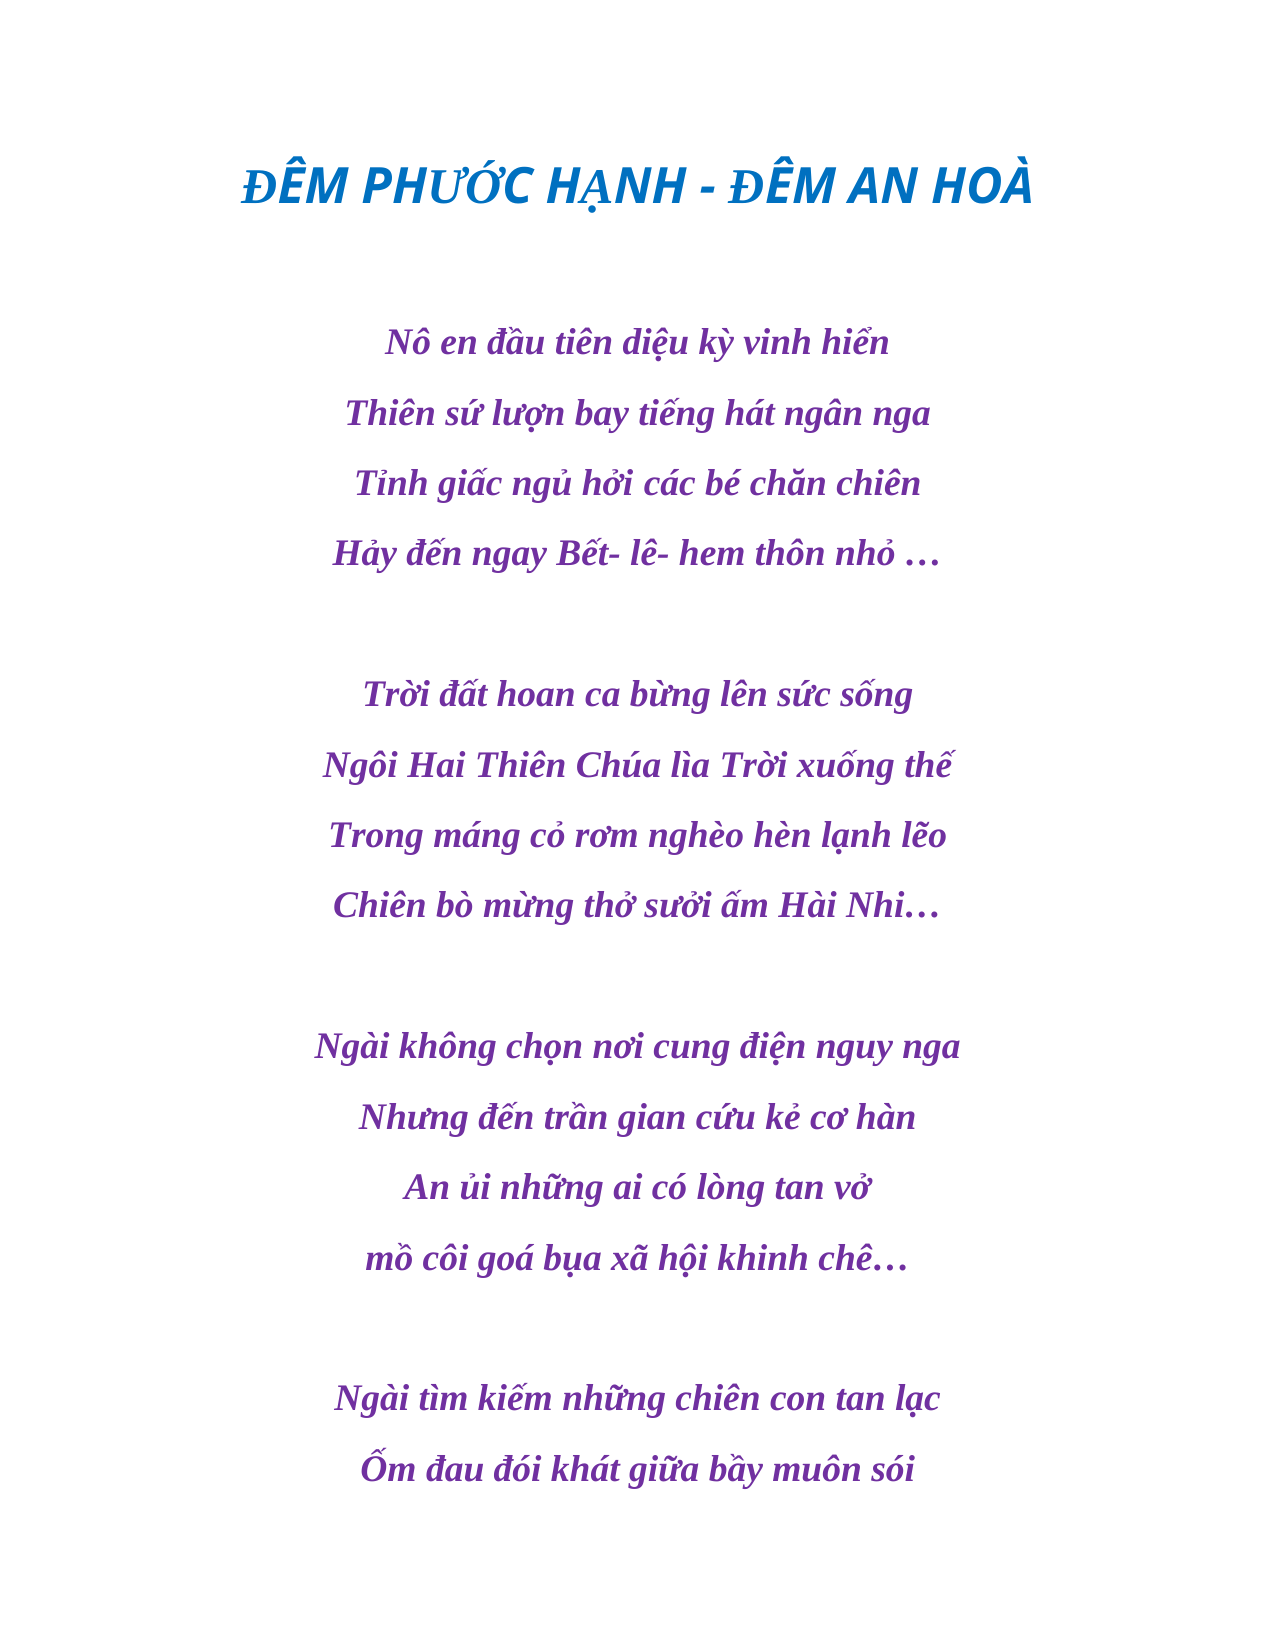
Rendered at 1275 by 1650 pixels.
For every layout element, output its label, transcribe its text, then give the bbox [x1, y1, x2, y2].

text Ngài không chọn nơi cung điện nguy nga [150, 1024, 1125, 1067]
text Ngôi Hai Thiên Chúa lìa Trời xuống thế [150, 742, 1125, 785]
text Nhưng đến trần gian cứu kẻ cơ hàn [150, 1094, 1125, 1137]
text An ủi những ai có lòng tan vở [150, 1164, 1125, 1208]
text Hảy đến ngay Bết- lê- hem thôn nhỏ … [150, 531, 1125, 574]
text Trong máng cỏ rơm nghèo hèn lạnh lẽo [150, 812, 1125, 856]
text ĐÊM PHƯỚC HẠNH - ĐÊM AN HOÀ [150, 150, 1125, 218]
text Chiên bò mừng thở sưởi ấm Hài Nhi… [150, 883, 1125, 926]
text Thiên sứ lượn bay tiếng hát ngân nga [150, 390, 1125, 433]
text Ốm đau đói khát giữa bầy muôn sói [150, 1446, 1125, 1489]
text Nô en đầu tiên diệu kỳ vinh hiển [150, 319, 1125, 363]
text mồ côi goá bụa xã hội khinh chê… [150, 1235, 1125, 1278]
text Trời đất hoan ca bừng lên sức sống [150, 672, 1125, 715]
text Tỉnh giấc ngủ hởi các bé chăn chiên [150, 460, 1125, 503]
text Ngài tìm kiếm những chiên con tan lạc [150, 1376, 1125, 1419]
